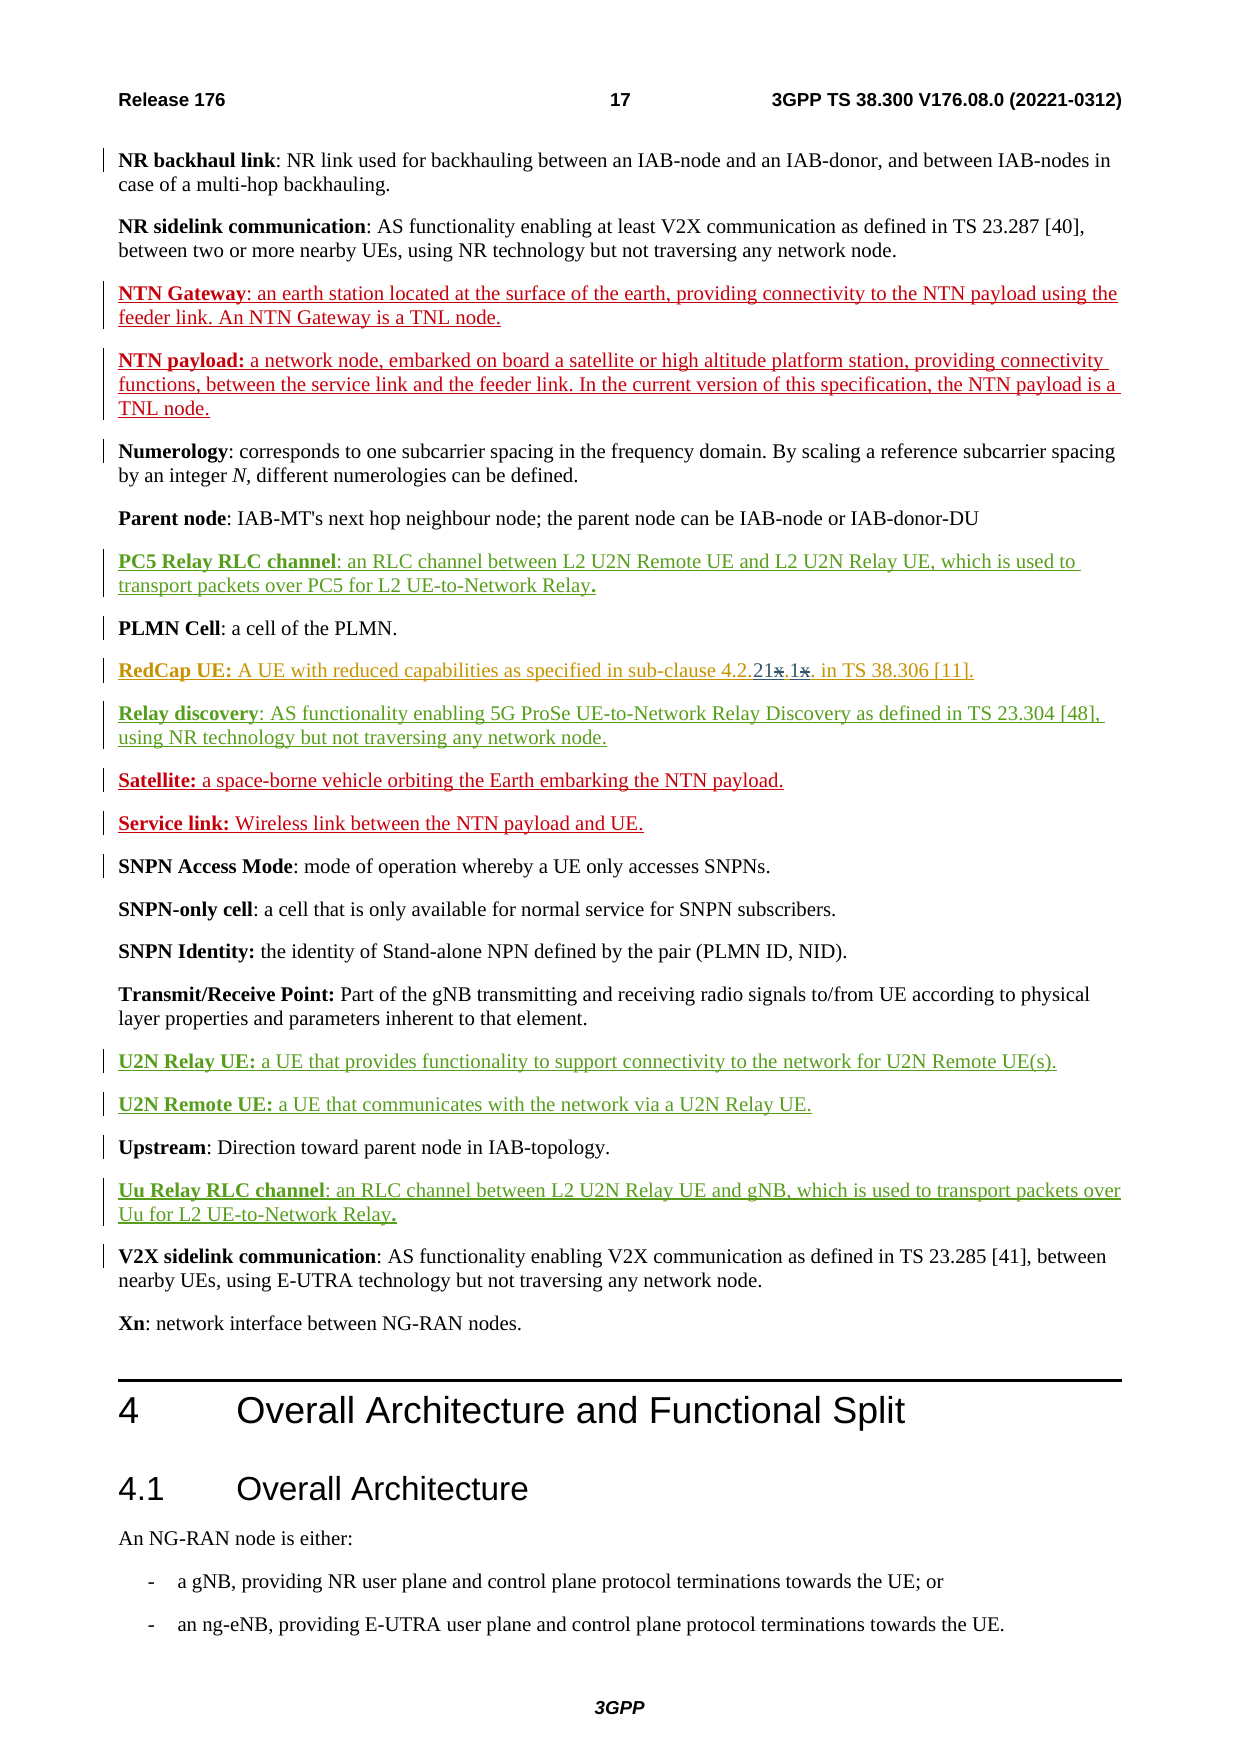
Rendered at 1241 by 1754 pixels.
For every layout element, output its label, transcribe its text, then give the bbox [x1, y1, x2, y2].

text PLMN Cell: a cell of the PLMN. [118, 616, 1122, 640]
text SNPN Identity: the identity of Stand-alone NPN defined by the pair (PLMN ID, NID). [118, 939, 1122, 963]
text Xn: network interface between NG-RAN nodes. [118, 1311, 1122, 1335]
text - a gNB, providing NR user plane and control plane protocol terminations towards the UE; or [148, 1569, 1122, 1593]
subtitle 4 Overall Architecture and Functional Split [118, 1382, 1122, 1432]
text NR backhaul link: NR link used for backhauling between an IAB-node and an IAB-donor, and between IAB-nodes in case of a multi-hop backhauling. [118, 147, 1122, 196]
text - an ng-eNB, providing E-UTRA user plane and control plane protocol terminations towards the UE. [148, 1612, 1122, 1636]
text Upstream: Direction toward parent node in IAB-topology. [118, 1135, 1122, 1159]
text V2X sidelink communication: AS functionality enabling V2X communication as defined in TS 23.285 [41], between nearby UEs, using E-UTRA technology but not traversing any network node. [118, 1244, 1122, 1292]
text Parent node: IAB-MT's next hop neighbour node; the parent node can be IAB-node or IAB-donor-DU [118, 506, 1122, 530]
text Numerology: corresponds to one subcarrier spacing in the frequency domain. By scaling a reference subcarrier spacing by an integer N, different numerologies can be defined. [118, 439, 1122, 487]
text An NG-RAN node is either: [118, 1526, 1122, 1550]
text SNPN-only cell: a cell that is only available for normal service for SNPN subscribers. [118, 897, 1122, 921]
subtitle 4.1 Overall Architecture [118, 1469, 1122, 1507]
text Transmit/Receive Point: Part of the gNB transmitting and receiving radio signals to/from UE according to physical layer properties and parameters inherent to that element. [118, 982, 1122, 1030]
text NR sidelink communication: AS functionality enabling at least V2X communication as defined in TS 23.287 [40], between two or more nearby UEs, using NR technology but not traversing any network node. [118, 214, 1122, 262]
text SNPN Access Mode: mode of operation whereby a UE only accesses SNPNs. [118, 854, 1122, 878]
